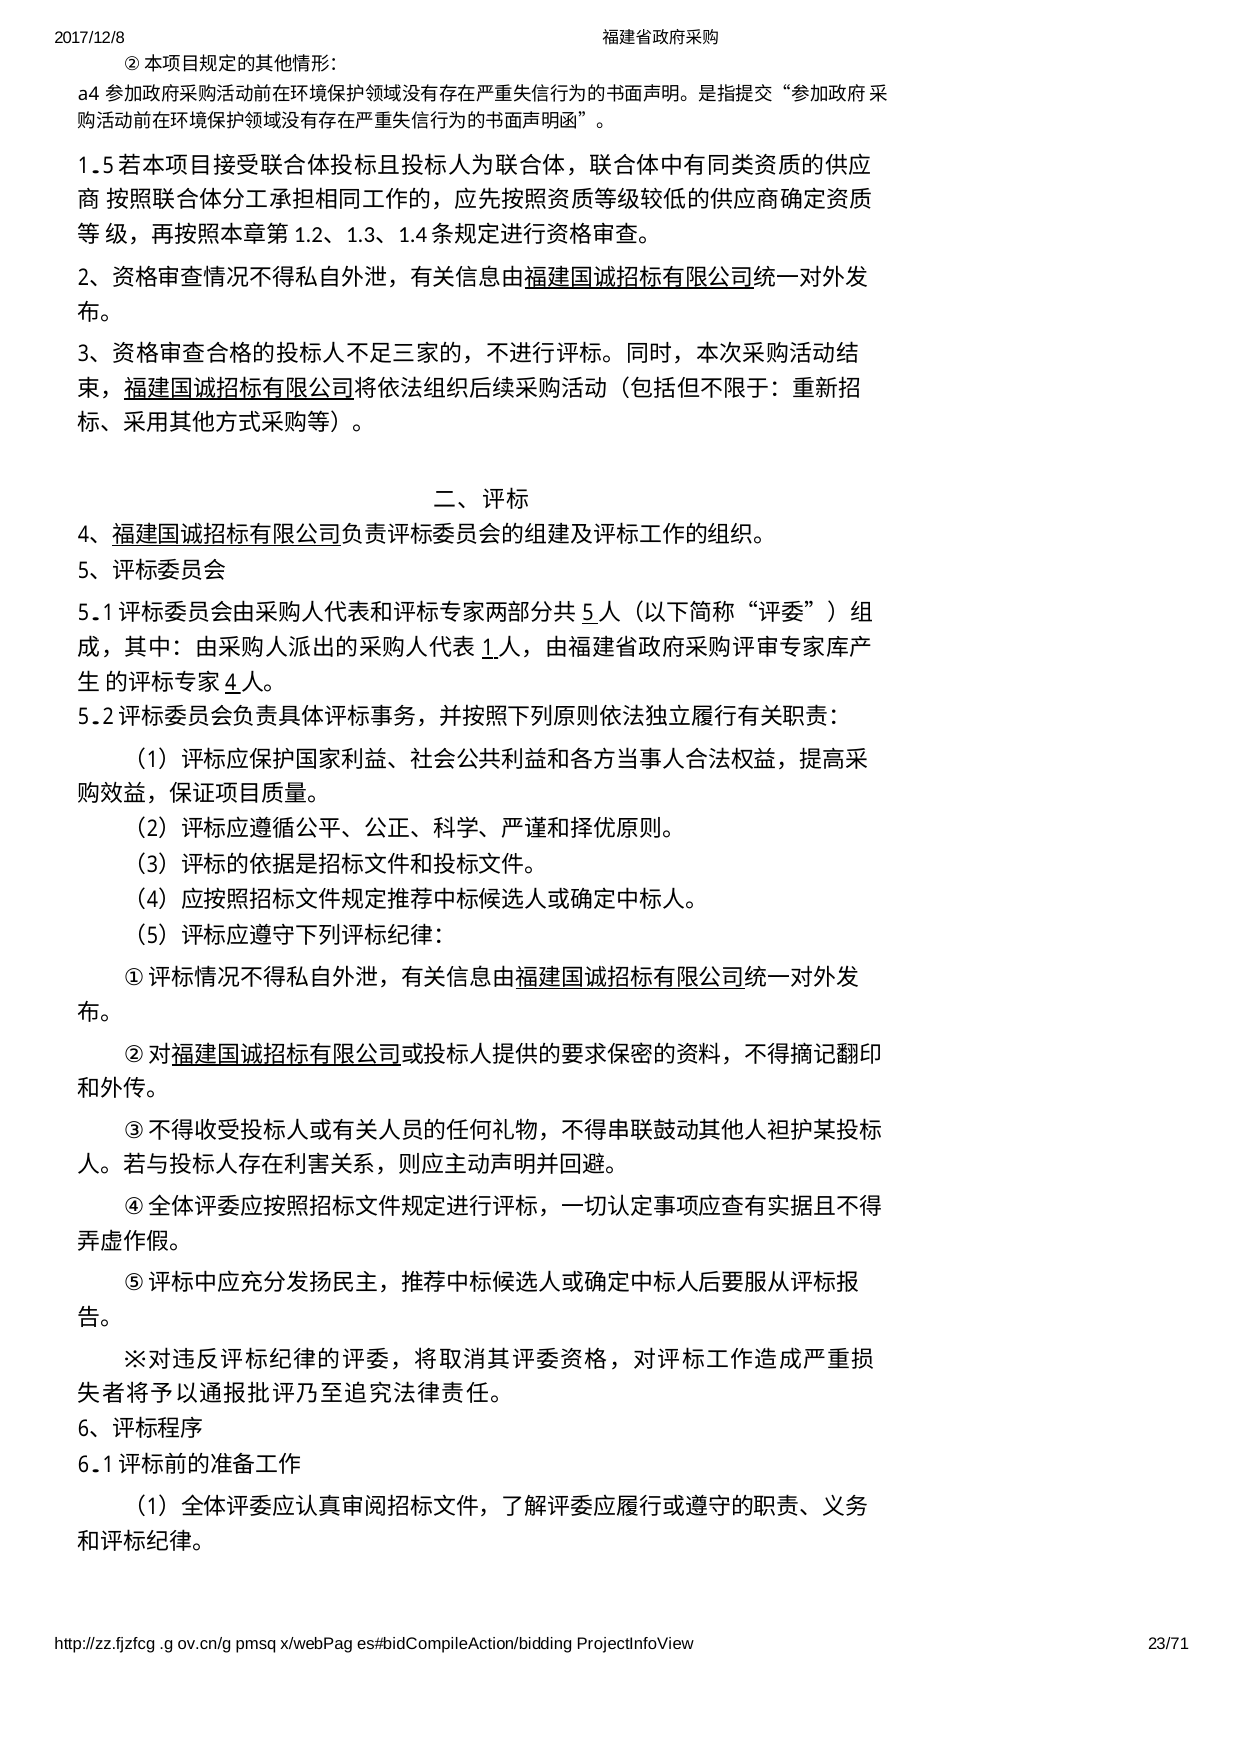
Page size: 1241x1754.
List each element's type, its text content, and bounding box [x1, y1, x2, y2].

text 4、福建国诚招标有限公司负责评标委员会的组建及评标工作的组织。 [78, 516, 1201, 549]
text （4）应按照招标文件规定推荐中标候选人或确定中标人。 [124, 881, 1201, 914]
text （5）评标应遵守下列评标纪律： [124, 917, 1201, 950]
text 5、评标委员会 [78, 552, 1201, 585]
text 1.5若本项目接受联合体投标且投标人为联合体，联合体中有同类资质的供应商 按照联合体分工承担相同工作的，应先按照资质等级较低的供应商确定资质等 级，再按照本章第1.2、1.3、1.4条规定进行资格审查。 [78, 146, 873, 249]
text ※对违反评标纪律的评委，将取消其评委资格，对评标工作造成严重损 失者将予以通报批评乃至追究法律责任。 [78, 1339, 901, 1409]
text 5.2评标委员会负责具体评标事务，并按照下列原则依法独立履行有关职责： [78, 698, 1201, 731]
text 6、评标程序 [78, 1410, 1201, 1443]
text ④全体评委应按照招标文件规定进行评标，一切认定事项应查有实据且不得 弄虚作假。 [78, 1187, 904, 1256]
text 2、资格审查情况不得私自外泄，有关信息由福建国诚招标有限公司统一对外发 布。 [78, 258, 894, 327]
text a4 参加政府采购活动前在环境保护领域没有存在严重失信行为的书面声明。是指提交“参加政府 采购活动前在环境保护领域没有存在严重失信行为的书面声明函”。 [78, 78, 893, 133]
text ②对福建国诚招标有限公司或投标人提供的要求保密的资料，不得摘记翻印 和外传。 [78, 1034, 904, 1104]
text http://zz.fjzfcg .g ov.cn/g pmsq x/webPag es#bidCompileAction/bidding ProjectInfoView 23/71 [54, 1636, 1210, 1653]
text 2017/12/8 福建省政府采购 [54, 24, 1201, 48]
text 5.1评标委员会由采购人代表和评标专家两部分共5人（以下简称“评委”）组 成，其中：由采购人派出的采购人代表1人，由福建省政府采购评审专家库产生 的评标专家4人。 [78, 593, 873, 697]
text 二、评标 [431, 481, 532, 514]
text （1）评标应保护国家利益、社会公共利益和各方当事人合法权益，提高采 购效益，保证项目质量。 [78, 739, 892, 809]
text ①评标情况不得私自外泄，有关信息由福建国诚招标有限公司统一对外发 布。 [78, 958, 881, 1027]
text 6.1评标前的准备工作 [78, 1445, 1201, 1479]
text （3）评标的依据是招标文件和投标文件。 [124, 846, 1201, 879]
text （1）全体评委应认真审阅招标文件，了解评委应履行或遵守的职责、义务 和评标纪律。 [78, 1487, 892, 1556]
text ⑤评标中应充分发扬民主，推荐中标候选人或确定中标人后要服从评标报 告。 [78, 1263, 881, 1332]
text （2）评标应遵循公平、公正、科学、严谨和择优原则。 [124, 810, 1201, 843]
text 3、资格审查合格的投标人不足三家的，不进行评标。同时，本次采购活动结 束，福建国诚招标有限公司将依法组织后续采购活动（包括但不限于：重新招 标、采用其他方式采购等）。 [78, 334, 862, 438]
text ③不得收受投标人或有关人员的任何礼物，不得串联鼓动其他人袒护某投标 人。若与投标人存在利害关系，则应主动声明并回避。 [78, 1111, 909, 1180]
text ②本项目规定的其他情形： [124, 49, 1201, 76]
